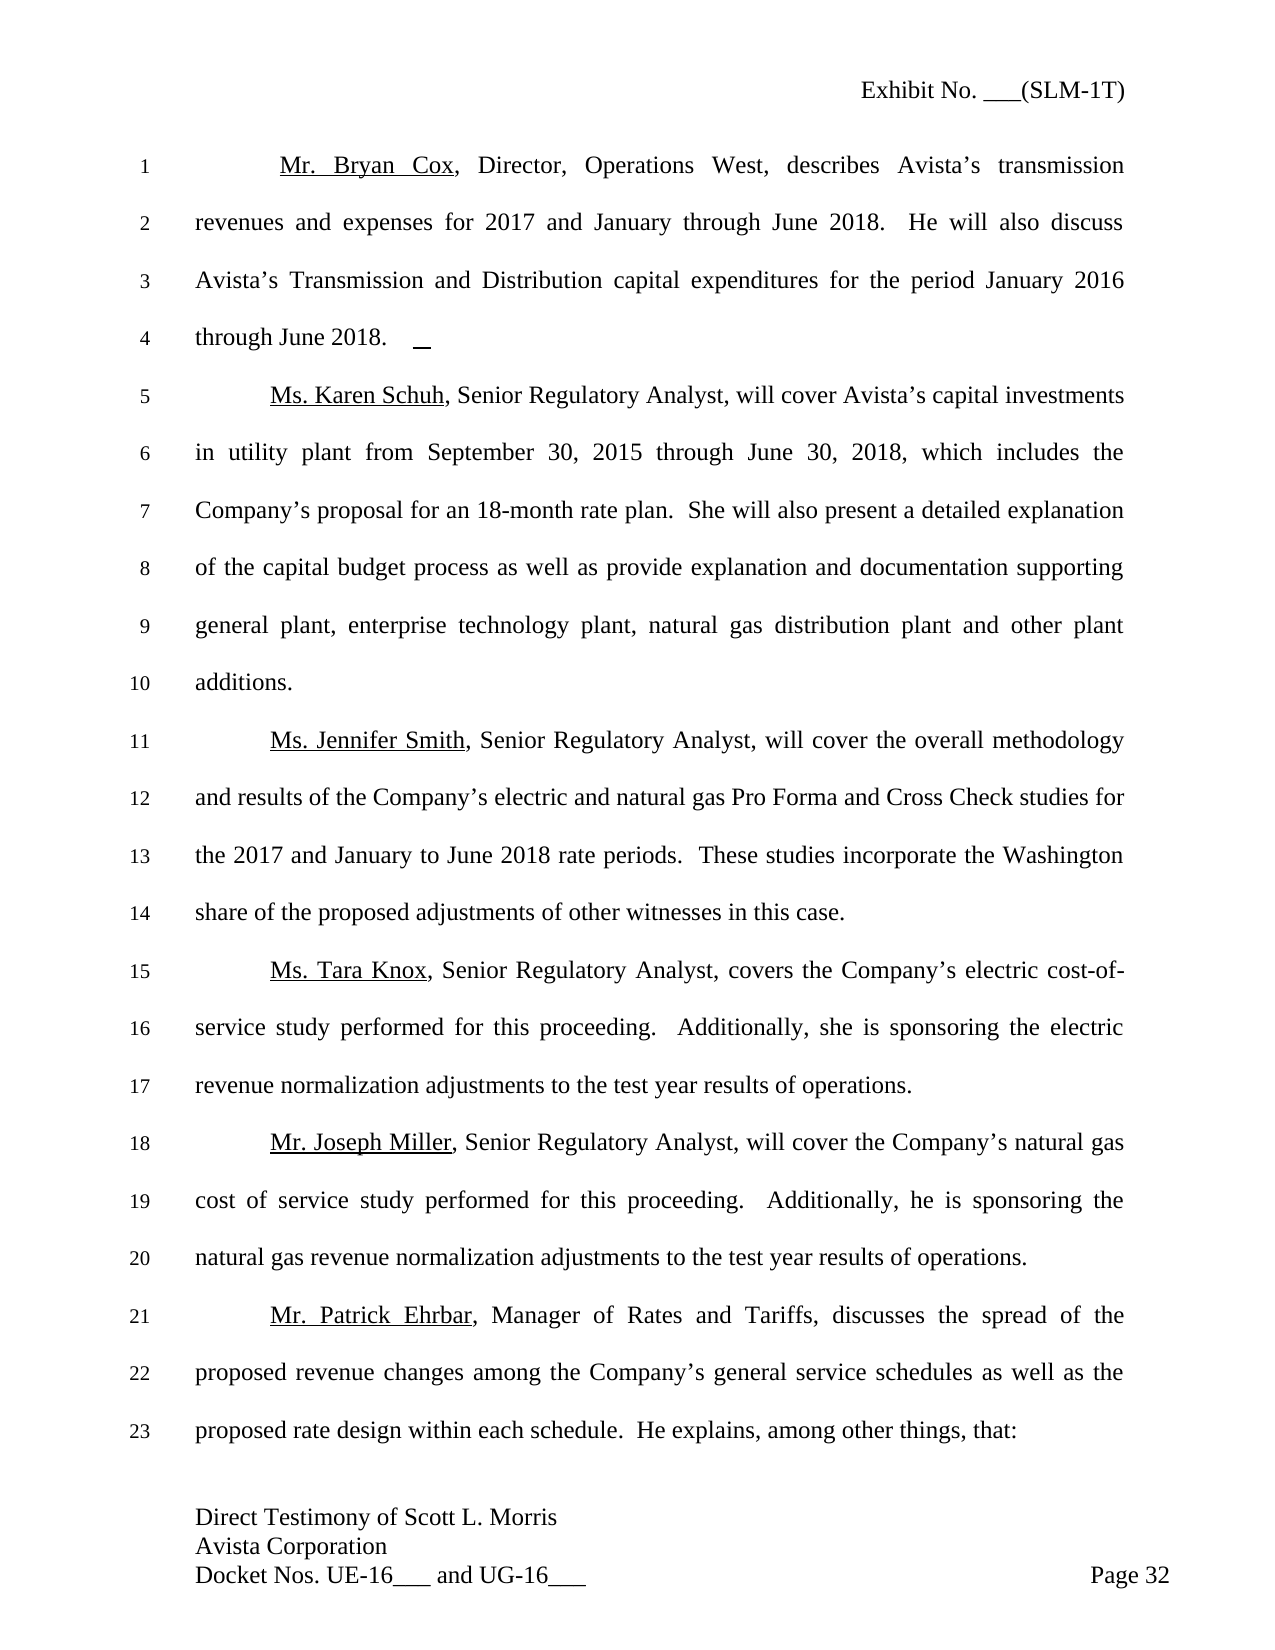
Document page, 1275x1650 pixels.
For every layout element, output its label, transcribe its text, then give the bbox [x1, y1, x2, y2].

text Mr. Bryan Cox, Director, Operations West, describes Avista’s transmission revenues and expenses for 2017 and January through June 2018. He will also discuss Avista’s Transmission and Distribution capital expenditures for the period January 2016 through June 2018. [195, 150, 1125, 351]
text Ms. Jennifer Smith, Senior Regulatory Analyst, will cover the overall methodology and results of the Company’s electric and natural gas Pro Forma and Cross Check studies for the 2017 and January to June 2018 rate periods. These studies incorporate the Washington share of the proposed adjustments of other witnesses in this case. [195, 725, 1125, 926]
text Ms. Karen Schuh, Senior Regulatory Analyst, will cover Avista’s capital investments in utility plant from September 30, 2015 through June 30, 2018, which includes the Company’s proposal for an 18-month rate plan. She will also present a detailed explanation of the capital budget process as well as provide explanation and documentation supporting general plant, enterprise technology plant, natural gas distribution plant and other plant additions. [195, 380, 1125, 696]
text Ms. Tara Knox, Senior Regulatory Analyst, covers the Company’s electric cost-of-service study performed for this proceeding. Additionally, she is sponsoring the electric revenue normalization adjustments to the test year results of operations. [195, 955, 1125, 1099]
text Mr. Patrick Ehrbar, Manager of Rates and Tariffs, discusses the spread of the proposed revenue changes among the Company’s general service schedules as well as the proposed rate design within each schedule. He explains, among other things, that: [195, 1300, 1125, 1444]
text Mr. Joseph Miller, Senior Regulatory Analyst, will cover the Company’s natural gas cost of service study performed for this proceeding. Additionally, he is sponsoring the natural gas revenue normalization adjustments to the test year results of operations. [195, 1127, 1125, 1271]
